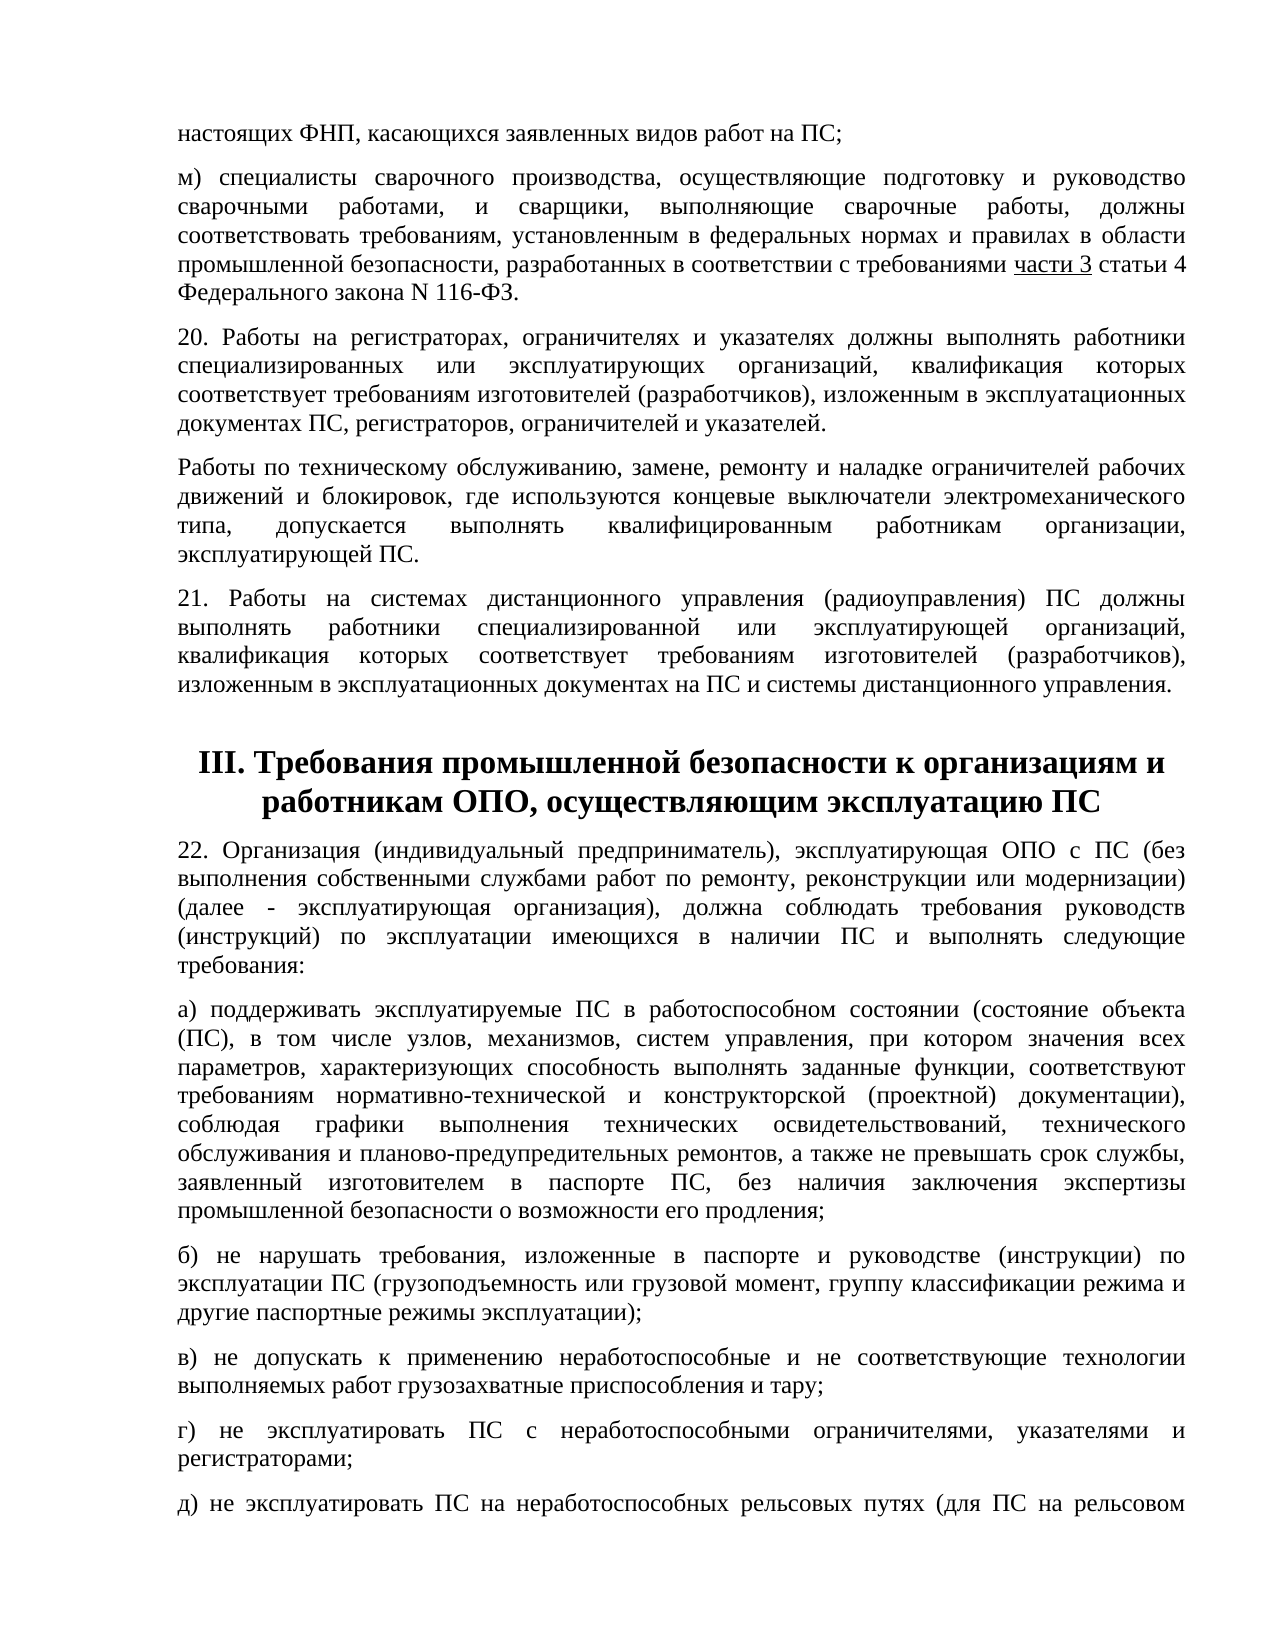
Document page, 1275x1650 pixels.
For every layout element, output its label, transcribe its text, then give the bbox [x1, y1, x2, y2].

text а) поддерживать эксплуатируемые ПС в работоспособном состоянии (состояние объекта (ПС), в том числе узлов, механизмов, систем управления, при котором значения всех параметров, характеризующих способность выполнять заданные функции, соответствуют требованиям нормативно-технической и конструкторской (проектной) документации), соблюдая графики выполнения технических освидетельствований, технического обслуживания и планово-предупредительных ремонтов, а также не превышать срок службы, заявленный изготовителем в паспорте ПС, без наличия заключения экспертизы промышленной безопасности о возможности его продления; [177, 994, 1186, 1224]
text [177, 118, 1186, 147]
text III. Требования промышленной безопасности к организациям и работникам ОПО, осуществляющим эксплуатацию ПС [177, 742, 1186, 819]
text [177, 1488, 1186, 1517]
text 21. Работы на системах дистанционного управления (радиоуправления) ПС должны выполнять работники специализированной или эксплуатирующей организаций, квалификация которых соответствует требованиям изготовителей (разработчиков), изложенным в эксплуатационных документах на ПС и системы дистанционного управления. [177, 583, 1186, 698]
text 20. Работы на регистраторах, ограничителях и указателях должны выполнять работники специализированных или эксплуатирующих организаций, квалификация которых соответствует требованиям изготовителей (разработчиков), изложенным в эксплуатационных документах ПС, регистраторов, ограничителей и указателей. [177, 322, 1186, 437]
text г) не эксплуатировать ПС с неработоспособными ограничителями, указателями и регистраторами; [177, 1415, 1186, 1472]
text б) не нарушать требования, изложенные в паспорте и руководстве (инструкции) по эксплуатации ПС (грузоподъемность или грузовой момент, группу классификации режима и другие паспортные режимы эксплуатации); [177, 1240, 1186, 1326]
text 22. Организация (индивидуальный предприниматель), эксплуатирующая ОПО с ПС (без выполнения собственными службами работ по ремонту, реконструкции или модернизации) (далее - эксплуатирующая организация), должна соблюдать требования руководств (инструкций) по эксплуатации имеющихся в наличии ПС и выполнять следующие требования: [177, 835, 1186, 978]
text Работы по техническому обслуживанию, замене, ремонту и наладке ограничителей рабочих движений и блокировок, где используются концевые выключатели электромеханического типа, допускается выполнять квалифицированным работникам организации, эксплуатирующей ПС. [177, 452, 1186, 567]
text в) не допускать к применению неработоспособные и не соответствующие технологии выполняемых работ грузозахватные приспособления и тару; [177, 1342, 1186, 1399]
text м) специалисты сварочного производства, осуществляющие подготовку и руководство сварочными работами, и сварщики, выполняющие сварочные работы, должны соответствовать требованиям, установленным в федеральных нормах и правилах в области промышленной безопасности, разработанных в соответствии с требованиями части 3 статьи 4 Федерального закона N 116-ФЗ. [177, 162, 1186, 306]
